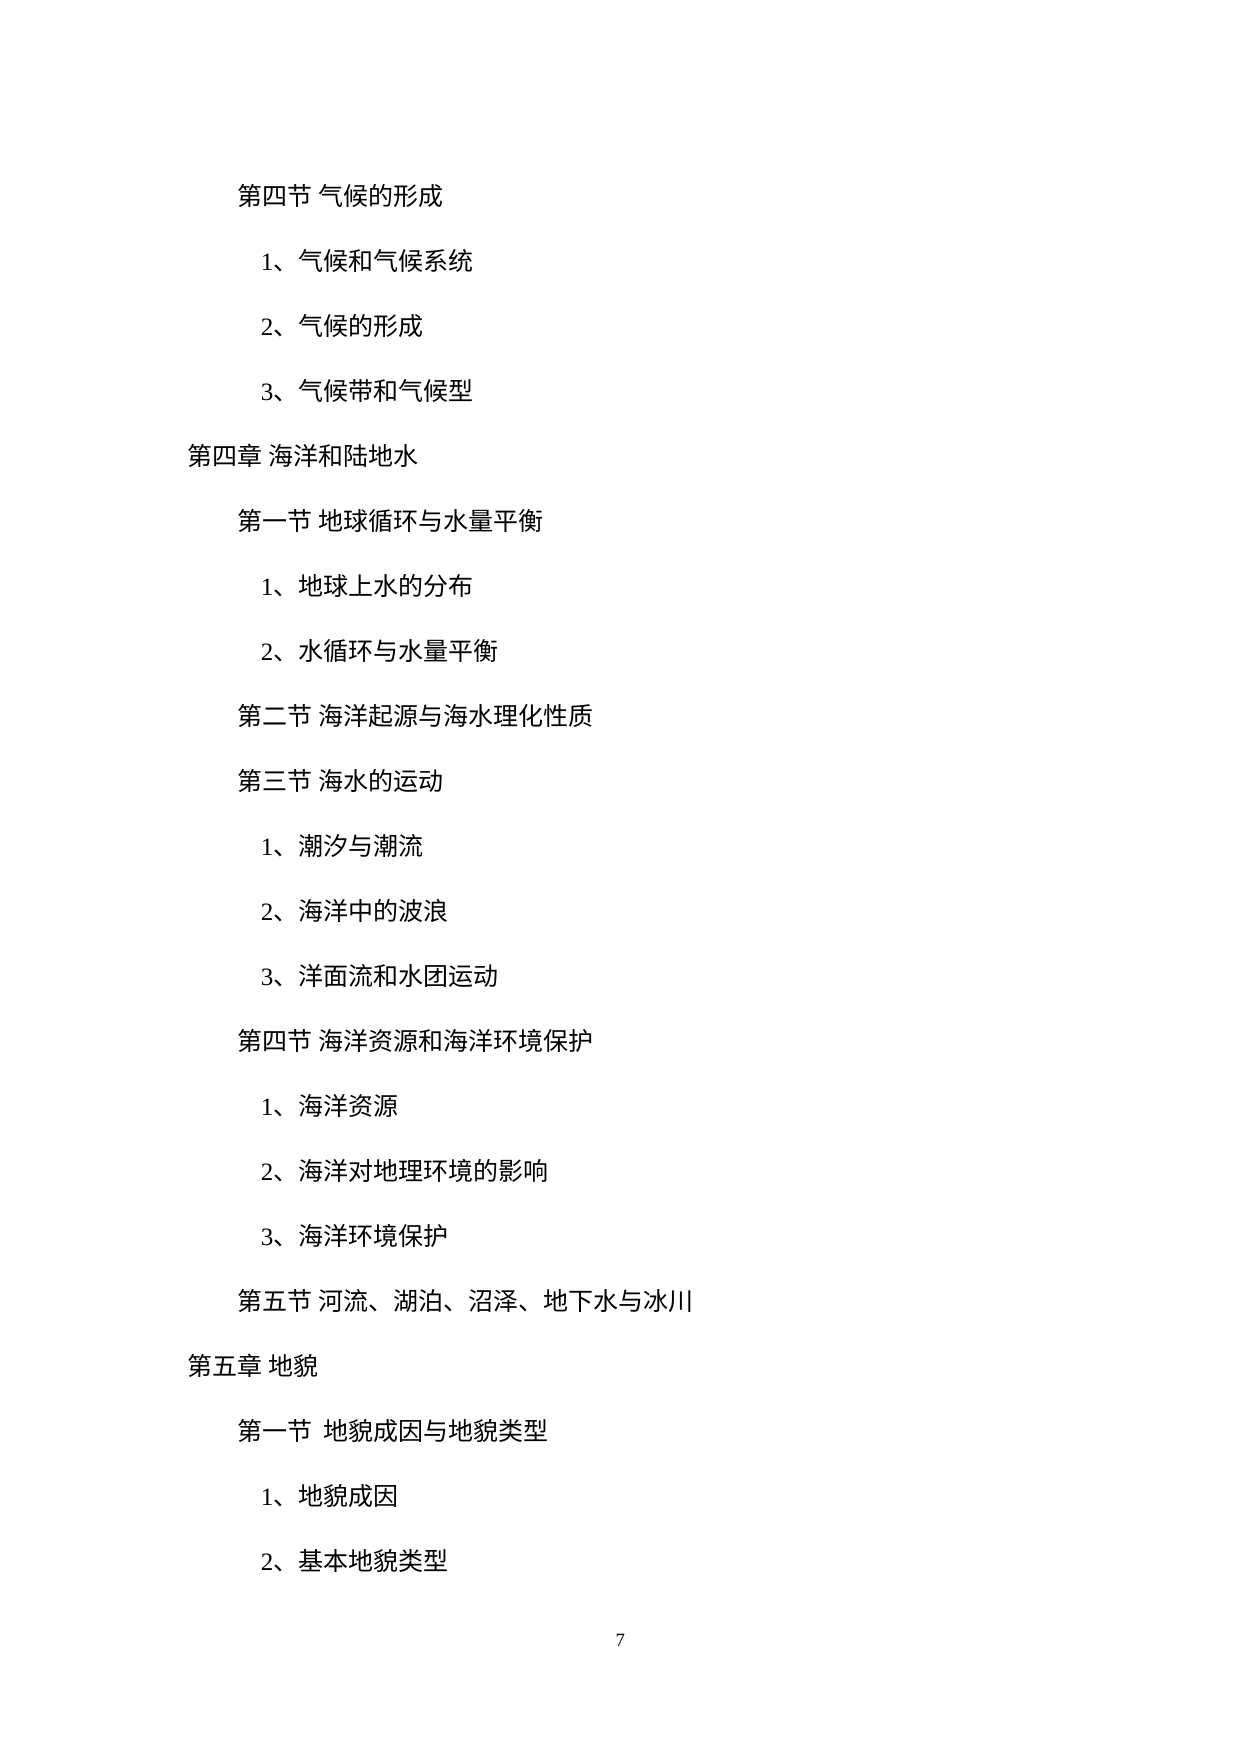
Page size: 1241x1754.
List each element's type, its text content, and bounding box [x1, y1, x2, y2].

text 第一节 地貌成因与地貌类型 [187, 1397, 1053, 1462]
text 3、洋面流和水团运动 [187, 942, 1053, 1007]
text 第三节 海水的运动 [187, 747, 1053, 812]
text 第五章 地貌 [187, 1332, 1053, 1397]
text 2、水循环与水量平衡 [187, 617, 1053, 682]
text 2、海洋中的波浪 [187, 877, 1053, 942]
text 3、海洋环境保护 [187, 1202, 1053, 1267]
text 2、基本地貌类型 [187, 1527, 1053, 1592]
text 2、海洋对地理环境的影响 [187, 1137, 1053, 1202]
text 第四节 海洋资源和海洋环境保护 [187, 1007, 1053, 1072]
text 第一节 地球循环与水量平衡 [187, 487, 1053, 552]
text 第四章 海洋和陆地水 [187, 422, 1053, 487]
text 3、气候带和气候型 [187, 357, 1053, 422]
text 第五节 河流、湖泊、沼泽、地下水与冰川 [187, 1267, 1053, 1332]
text 第二节 海洋起源与海水理化性质 [187, 682, 1053, 747]
text 1、潮汐与潮流 [187, 812, 1053, 877]
text 1、气候和气候系统 [187, 227, 1053, 292]
text 2、气候的形成 [187, 292, 1053, 357]
text 1、地貌成因 [187, 1462, 1053, 1527]
text 第四节 气候的形成 [187, 162, 1053, 227]
text 1、地球上水的分布 [187, 552, 1053, 617]
text 1、海洋资源 [187, 1072, 1053, 1137]
